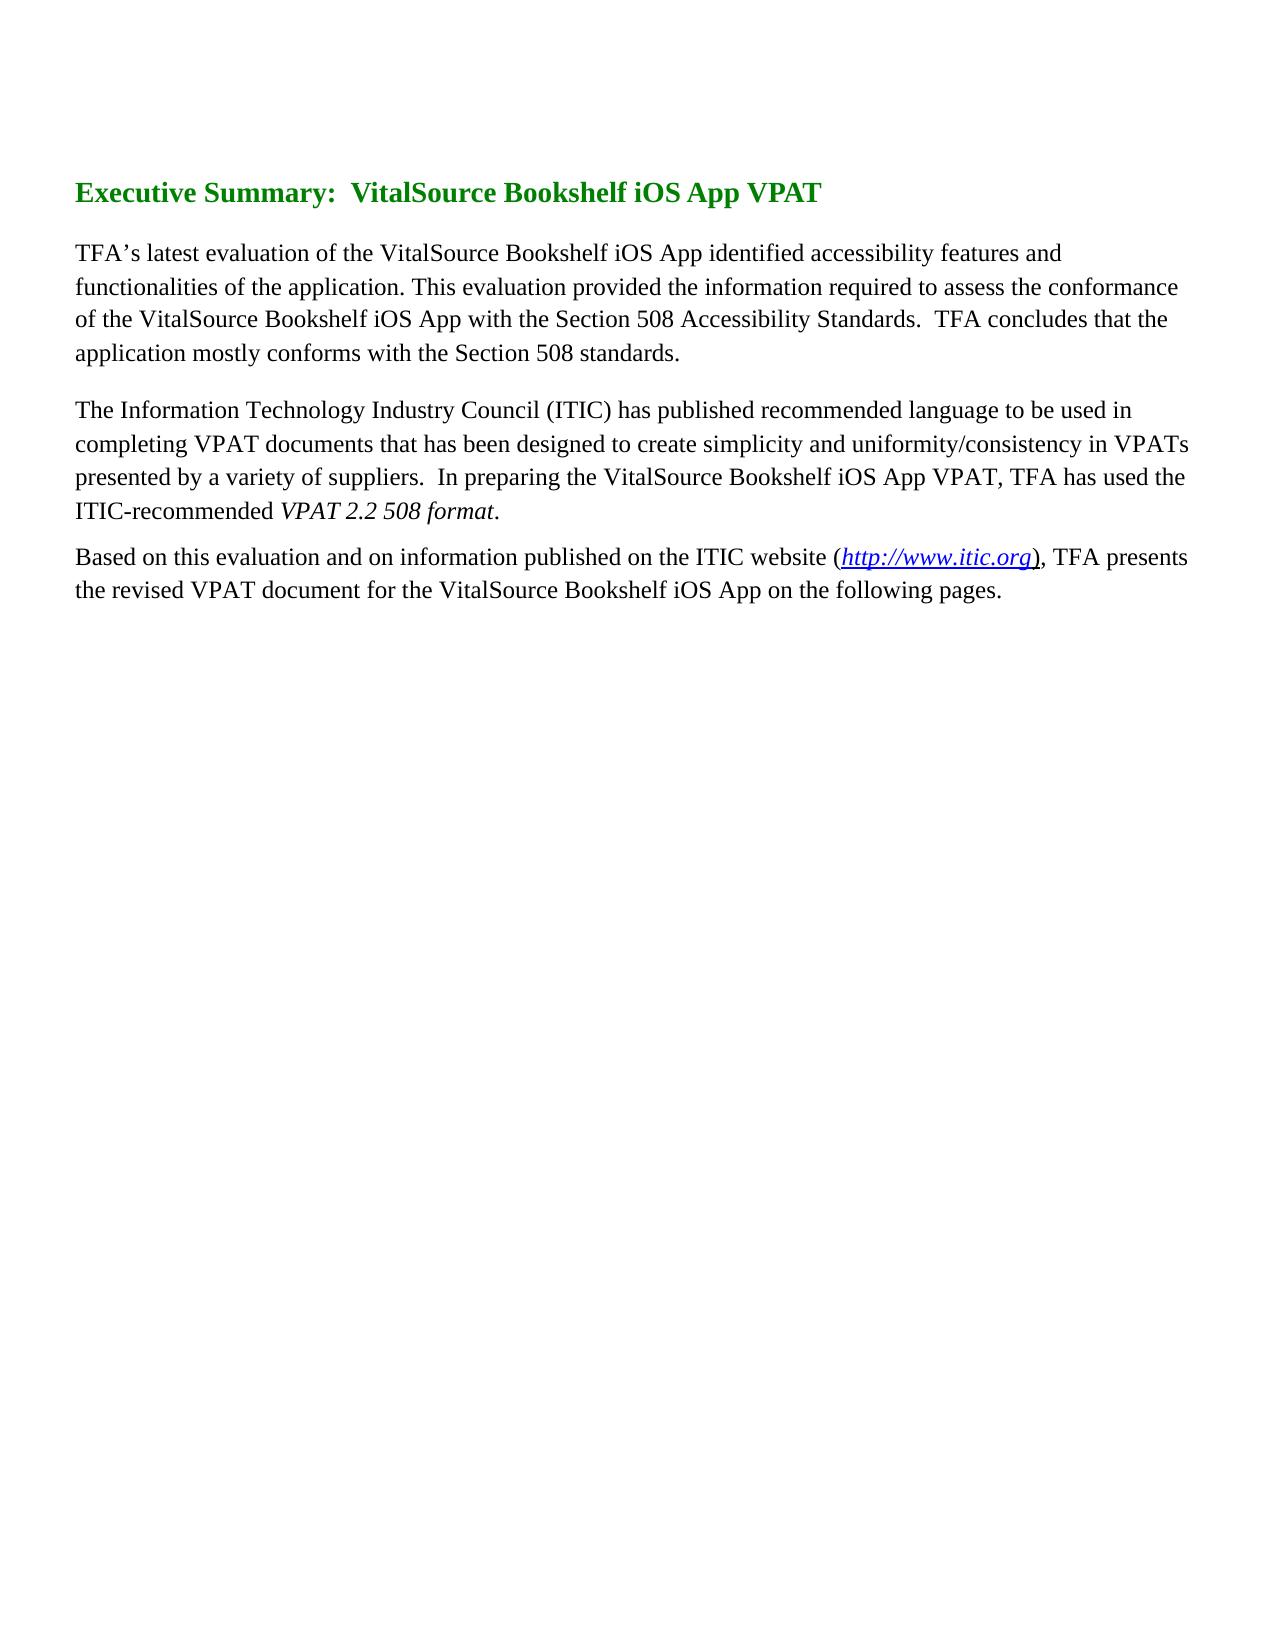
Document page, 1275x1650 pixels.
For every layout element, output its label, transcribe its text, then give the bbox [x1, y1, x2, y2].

text TFA’s latest evaluation of the VitalSource Bookshelf iOS App identified accessibility features and functionalities of the application. This evaluation provided the information required to assess the conformance of the VitalSource Bookshelf iOS App with the Section 508 Accessibility Standards. TFA concludes that the application mostly conforms with the Section 508 standards. [75, 238, 1200, 366]
text The Information Technology Industry Council (ITIC) has published recommended language to be used in completing VPAT documents that has been designed to create simplicity and uniformity/consistency in VPATs presented by a variety of suppliers. In preparing the VitalSource Bookshelf iOS App VPAT, TFA has used the ITIC-recommended VPAT 2.2 508 format. [75, 396, 1200, 525]
subtitle Executive Summary: VitalSource Bookshelf iOS App VPAT [75, 175, 1200, 208]
text Based on this evaluation and on information published on the ITIC website (http://www.itic.org), TFA presents the revised VPAT document for the VitalSource Bookshelf iOS App on the following pages. [75, 542, 1200, 604]
